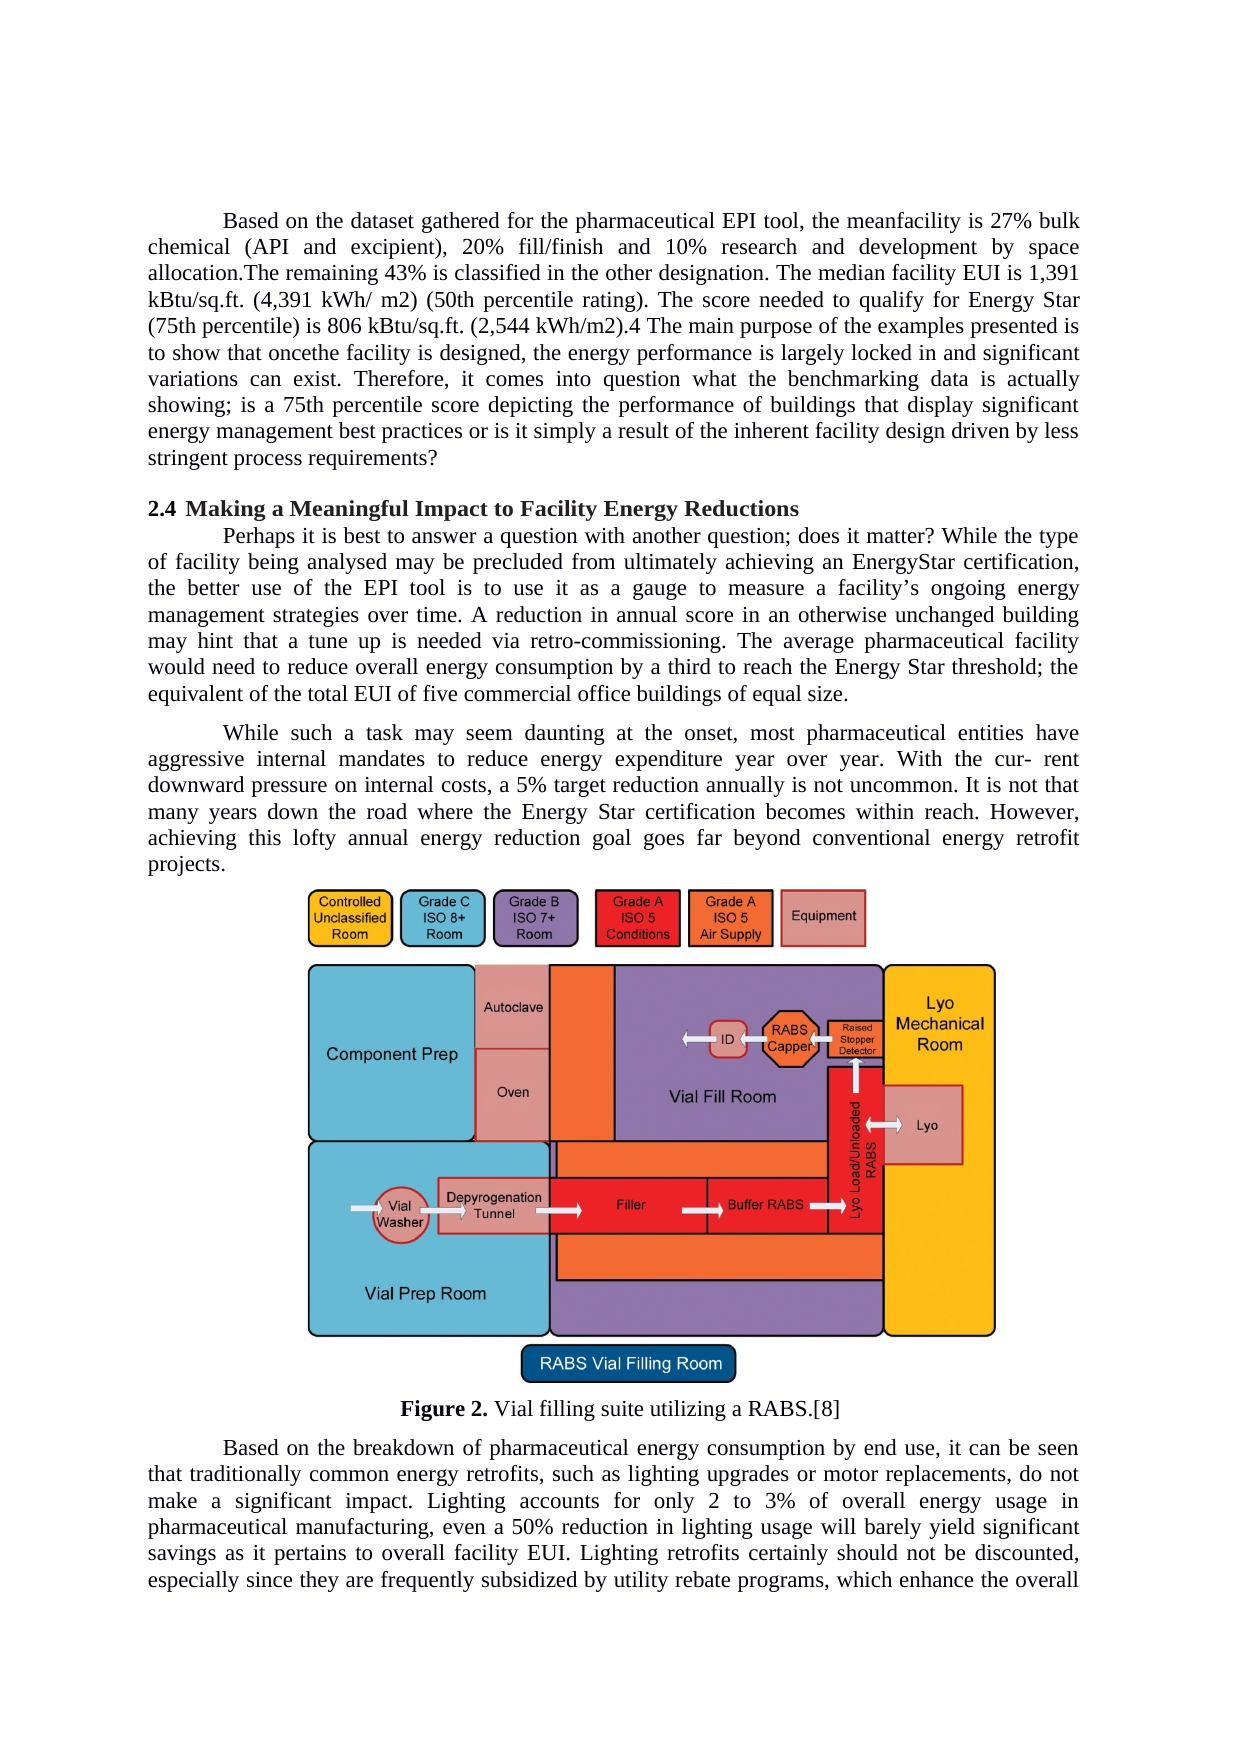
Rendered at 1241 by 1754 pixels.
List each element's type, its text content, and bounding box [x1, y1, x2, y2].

text Based on the dataset gathered for the pharmaceutical EPI tool, the meanfacility is 27% bulk chemical (API and excipient), 20% fill/finish and 10% research and development by space allocation.The remaining 43% is classified in the other designation. The median facility EUI is 1,391 kBtu/sq.ft. (4,391 kWh/ m2) (50th percentile rating). The score needed to qualify for Energy Star (75th percentile) is 806 kBtu/sq.ft. (2,544 kWh/m2).4 The main purpose of the examples presented is to show that oncethe facility is designed, the energy performance is largely locked in and significant variations can exist. Therefore, it comes into question what the benchmarking data is actually showing; is a 75th percentile score depicting the performance of buildings that display significant energy management best practices or is it simply a result of the inherent facility design driven by less stringent process requirements? [148, 207, 1081, 470]
text While such a task may seem daunting at the onset, most pharmaceutical entities have aggressive internal mandates to reduce energy expenditure year over year. With the cur- rent downward pressure on internal costs, a 5% target reduction annually is not uncommon. It is not that many years down the road where the Energy Star certification becomes within reach. However, achieving this lofty annual energy reduction goal goes far beyond conventional energy retrofit projects. [148, 719, 1081, 877]
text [148, 1434, 1081, 1592]
picture [307, 889, 996, 1383]
text Perhaps it is best to answer a question with another question; does it matter? While the type of facility being analysed may be precluded from ultimately achieving an EnergyStar certification, the better use of the EPI tool is to use it as a gauge to measure a facility’s ongoing energy management strategies over time. A reduction in annual score in an otherwise unchanged building may hint that a tune up is needed via retro-commissioning. The average pharmaceutical facility would need to reduce overall energy consumption by a third to reach the Energy Star threshold; the equivalent of the total EUI of five commercial office buildings of equal size. [148, 522, 1081, 706]
text Figure 2. Vial filling suite utilizing a RABS.[8] [148, 1395, 1092, 1422]
list Making a Meaningful Impact to Facility Energy Reductions [148, 495, 1092, 522]
